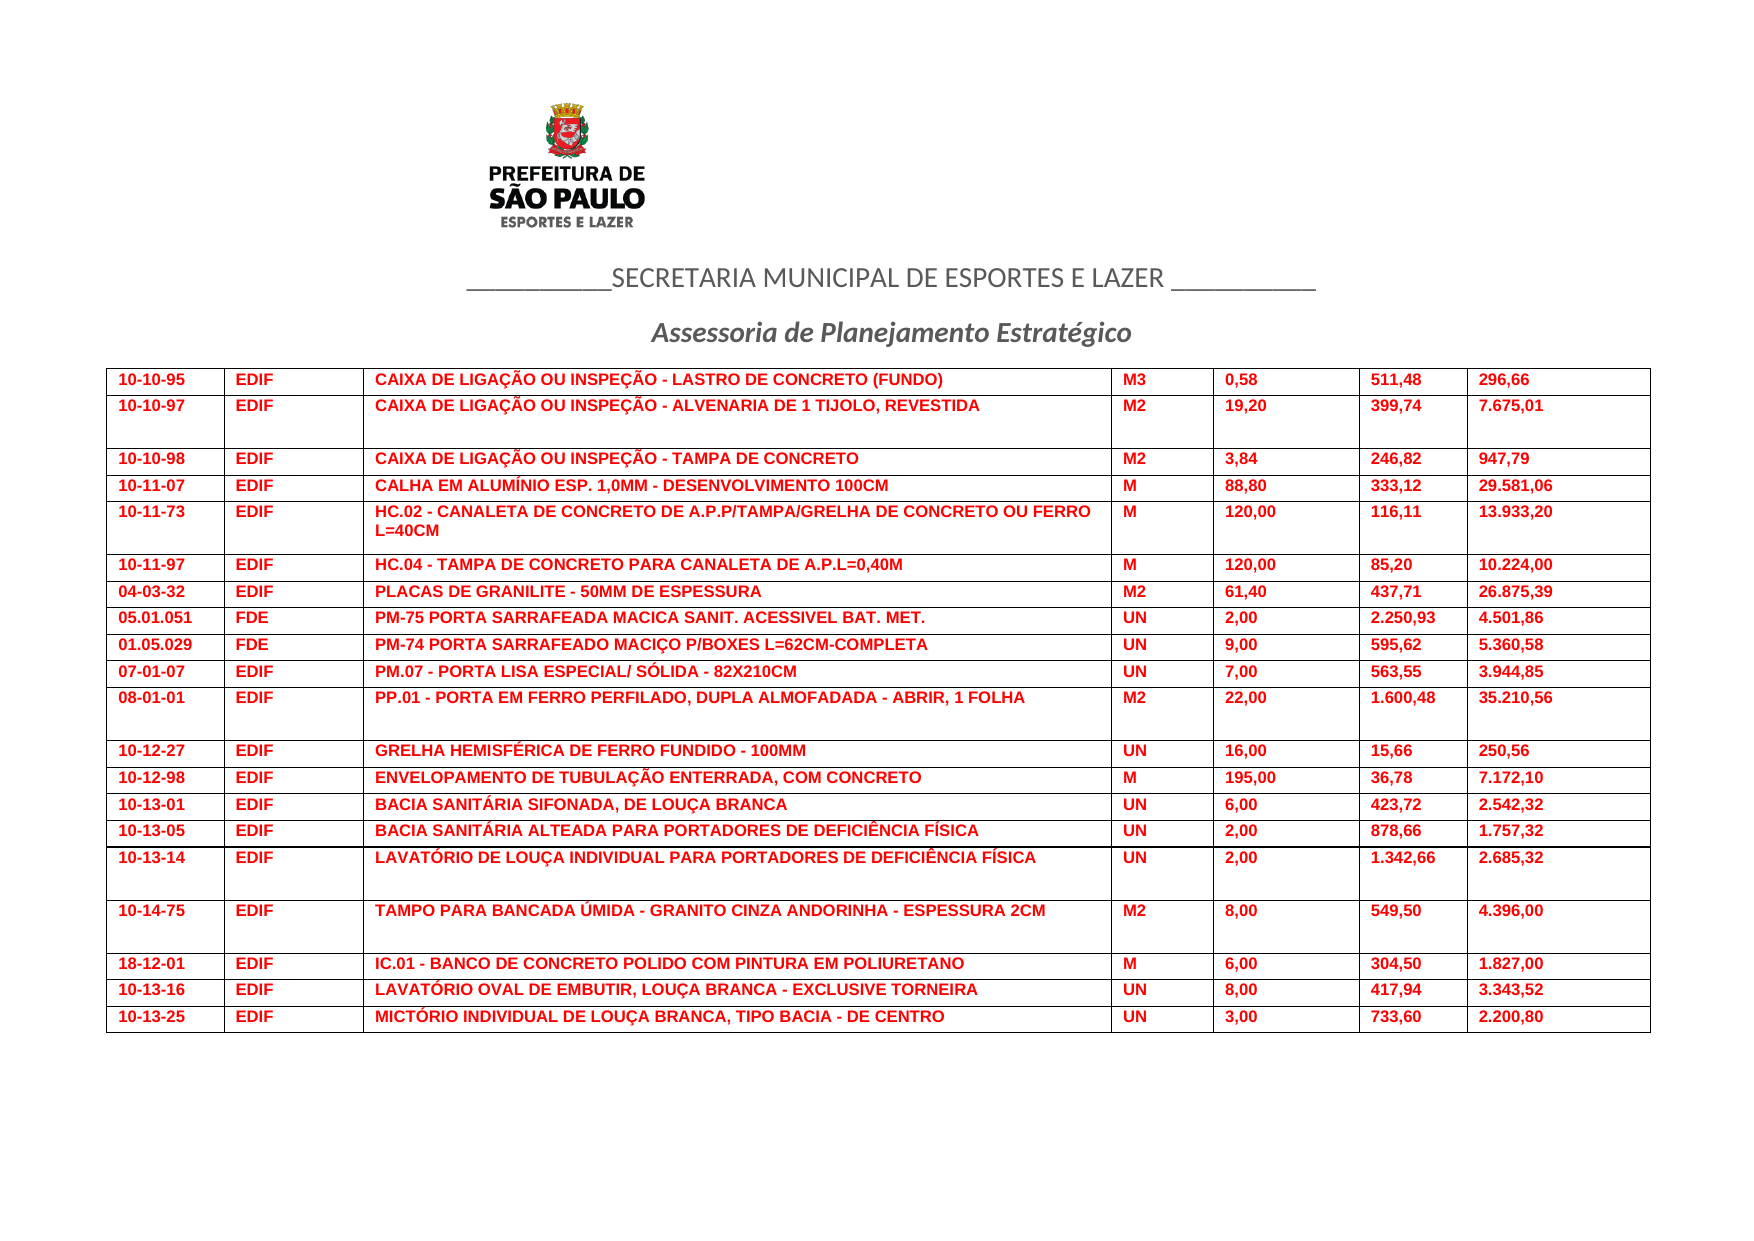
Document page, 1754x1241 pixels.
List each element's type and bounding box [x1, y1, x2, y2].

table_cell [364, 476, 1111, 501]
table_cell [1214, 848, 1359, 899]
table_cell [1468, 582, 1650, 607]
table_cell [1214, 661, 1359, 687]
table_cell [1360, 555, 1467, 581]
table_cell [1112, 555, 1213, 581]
picture [454, 81, 680, 250]
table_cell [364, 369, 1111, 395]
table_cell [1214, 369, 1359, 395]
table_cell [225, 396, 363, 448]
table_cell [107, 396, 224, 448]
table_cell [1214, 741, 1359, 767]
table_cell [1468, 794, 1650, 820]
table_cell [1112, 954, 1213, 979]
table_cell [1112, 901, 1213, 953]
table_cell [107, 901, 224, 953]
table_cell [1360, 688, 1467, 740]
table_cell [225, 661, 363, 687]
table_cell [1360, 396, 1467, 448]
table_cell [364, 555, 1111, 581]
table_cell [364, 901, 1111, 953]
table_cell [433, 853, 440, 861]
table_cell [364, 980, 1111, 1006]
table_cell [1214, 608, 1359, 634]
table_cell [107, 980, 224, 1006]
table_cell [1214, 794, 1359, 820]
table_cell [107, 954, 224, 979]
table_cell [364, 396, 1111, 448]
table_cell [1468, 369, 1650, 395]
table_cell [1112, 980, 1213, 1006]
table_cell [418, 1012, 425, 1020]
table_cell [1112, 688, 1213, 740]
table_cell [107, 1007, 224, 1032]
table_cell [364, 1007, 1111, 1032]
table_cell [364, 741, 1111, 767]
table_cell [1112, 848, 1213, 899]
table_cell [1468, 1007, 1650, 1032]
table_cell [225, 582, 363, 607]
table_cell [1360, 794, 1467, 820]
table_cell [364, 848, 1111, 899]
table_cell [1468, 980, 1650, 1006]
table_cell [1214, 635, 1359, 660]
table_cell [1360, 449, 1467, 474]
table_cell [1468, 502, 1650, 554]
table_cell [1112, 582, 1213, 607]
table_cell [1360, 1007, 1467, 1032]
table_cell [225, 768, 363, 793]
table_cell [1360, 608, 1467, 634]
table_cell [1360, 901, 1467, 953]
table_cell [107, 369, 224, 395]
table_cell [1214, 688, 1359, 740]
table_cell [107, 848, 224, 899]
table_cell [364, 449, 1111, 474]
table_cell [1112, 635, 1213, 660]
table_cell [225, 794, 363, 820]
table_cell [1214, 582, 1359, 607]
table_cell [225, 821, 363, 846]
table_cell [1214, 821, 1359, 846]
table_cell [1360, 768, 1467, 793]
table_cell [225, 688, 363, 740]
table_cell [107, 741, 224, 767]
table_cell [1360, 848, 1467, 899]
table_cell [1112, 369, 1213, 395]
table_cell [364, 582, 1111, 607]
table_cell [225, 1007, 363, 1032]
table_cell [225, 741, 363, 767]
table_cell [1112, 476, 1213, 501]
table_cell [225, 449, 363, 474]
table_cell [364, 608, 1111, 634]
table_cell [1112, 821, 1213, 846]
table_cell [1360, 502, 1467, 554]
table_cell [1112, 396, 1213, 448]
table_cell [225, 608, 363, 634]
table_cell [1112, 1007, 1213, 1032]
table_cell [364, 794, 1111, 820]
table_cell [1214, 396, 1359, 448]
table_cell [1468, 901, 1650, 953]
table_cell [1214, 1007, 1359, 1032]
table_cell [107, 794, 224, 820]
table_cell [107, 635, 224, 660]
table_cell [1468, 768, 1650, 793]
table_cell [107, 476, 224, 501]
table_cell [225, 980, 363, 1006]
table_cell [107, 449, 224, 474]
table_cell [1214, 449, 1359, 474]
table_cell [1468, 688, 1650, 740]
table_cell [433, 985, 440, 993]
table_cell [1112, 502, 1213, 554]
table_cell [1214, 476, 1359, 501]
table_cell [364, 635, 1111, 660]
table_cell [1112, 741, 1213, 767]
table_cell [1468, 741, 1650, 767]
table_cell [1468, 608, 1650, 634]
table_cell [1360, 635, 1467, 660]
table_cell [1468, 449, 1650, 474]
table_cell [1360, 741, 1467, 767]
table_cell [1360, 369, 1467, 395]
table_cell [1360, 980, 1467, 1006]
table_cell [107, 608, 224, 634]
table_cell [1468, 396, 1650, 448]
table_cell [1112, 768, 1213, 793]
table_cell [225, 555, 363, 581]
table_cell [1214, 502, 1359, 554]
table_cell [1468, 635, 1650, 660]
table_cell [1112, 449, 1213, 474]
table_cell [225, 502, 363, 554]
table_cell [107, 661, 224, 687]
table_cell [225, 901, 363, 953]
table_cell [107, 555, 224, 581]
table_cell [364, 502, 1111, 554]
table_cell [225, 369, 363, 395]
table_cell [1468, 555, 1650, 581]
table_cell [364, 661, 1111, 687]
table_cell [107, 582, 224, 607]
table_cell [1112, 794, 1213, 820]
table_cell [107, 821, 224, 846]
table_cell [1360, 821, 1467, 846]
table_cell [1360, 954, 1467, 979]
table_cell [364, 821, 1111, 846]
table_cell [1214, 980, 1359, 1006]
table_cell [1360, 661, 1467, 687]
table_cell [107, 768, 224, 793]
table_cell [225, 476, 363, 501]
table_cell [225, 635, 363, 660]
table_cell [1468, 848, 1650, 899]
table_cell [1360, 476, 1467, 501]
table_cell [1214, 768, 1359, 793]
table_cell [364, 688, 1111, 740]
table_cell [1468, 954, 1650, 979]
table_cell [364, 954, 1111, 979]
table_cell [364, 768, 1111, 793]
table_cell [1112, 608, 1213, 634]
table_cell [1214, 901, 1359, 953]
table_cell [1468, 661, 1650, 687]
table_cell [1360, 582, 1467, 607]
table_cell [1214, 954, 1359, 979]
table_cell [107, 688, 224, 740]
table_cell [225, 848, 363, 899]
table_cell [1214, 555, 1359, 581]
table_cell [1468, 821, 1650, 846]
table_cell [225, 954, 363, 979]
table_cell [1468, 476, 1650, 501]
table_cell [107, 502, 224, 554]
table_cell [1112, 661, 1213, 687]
